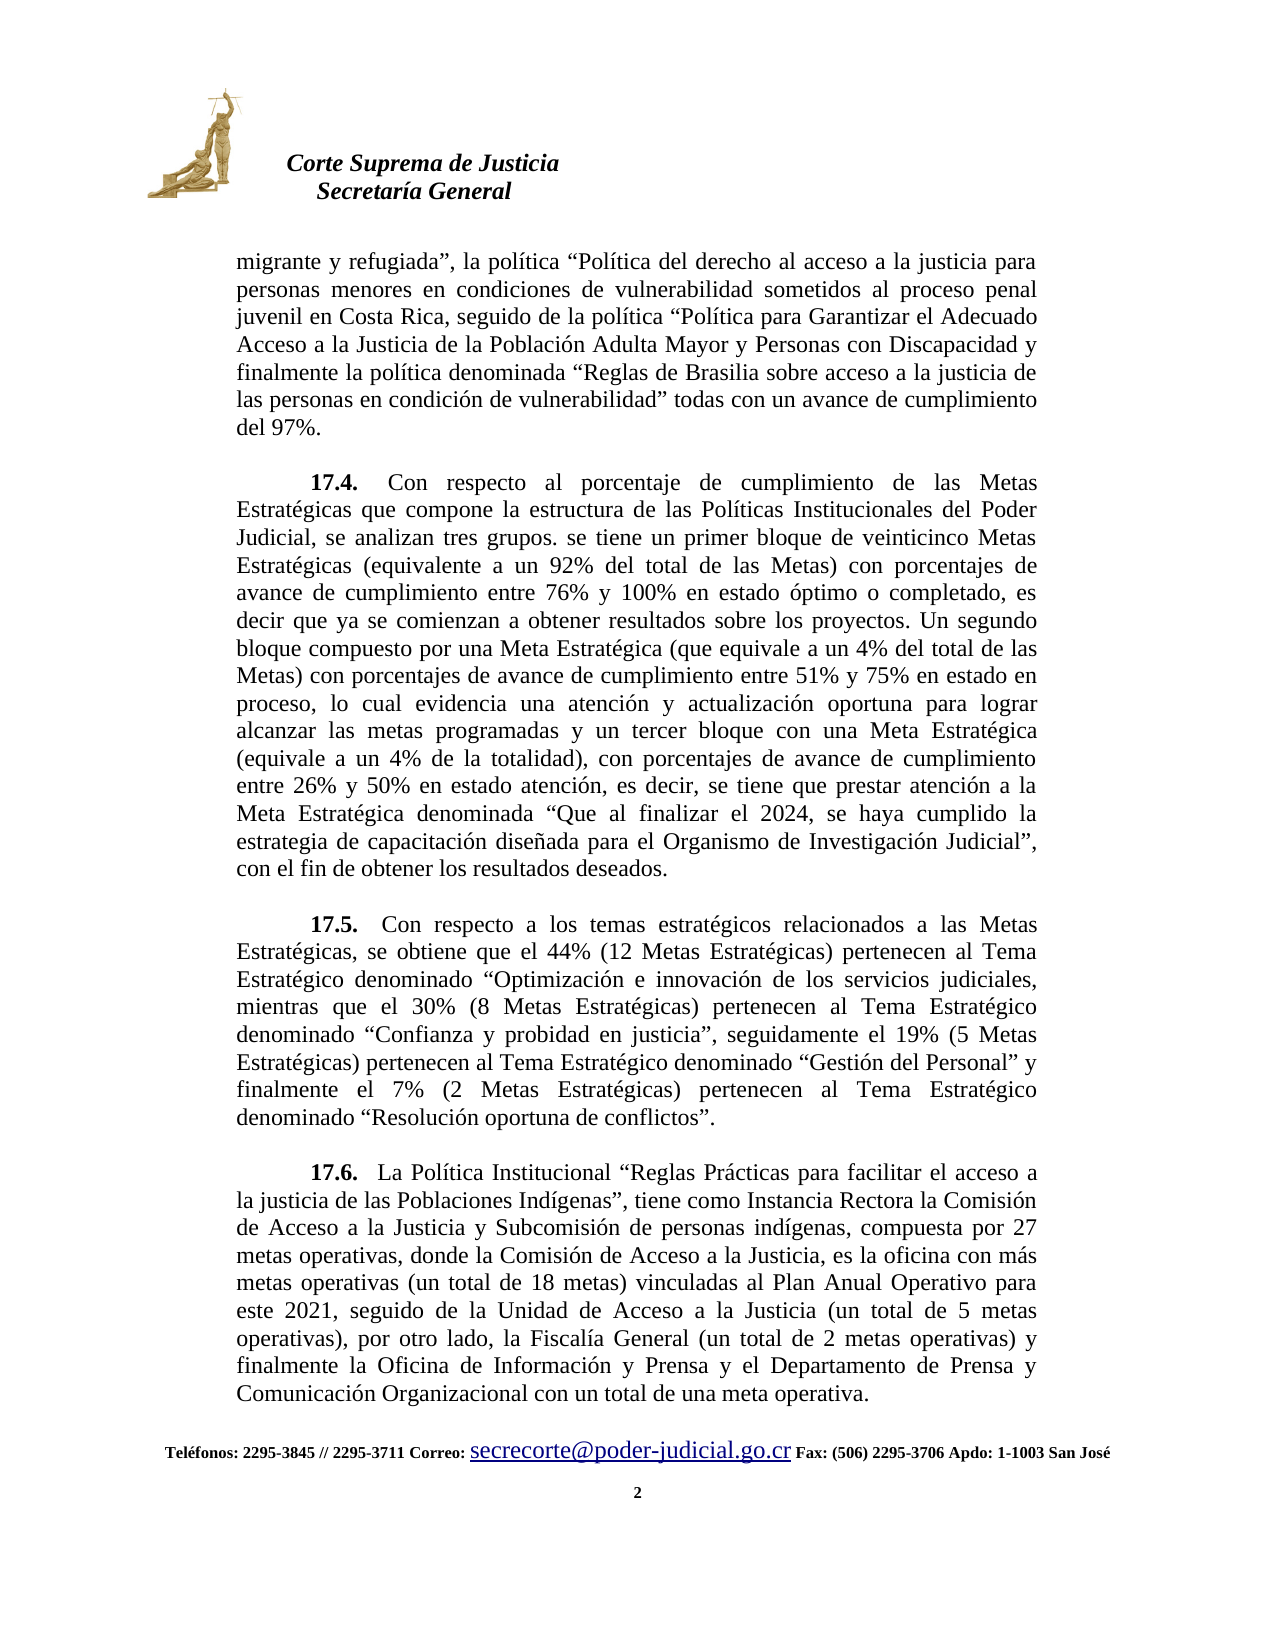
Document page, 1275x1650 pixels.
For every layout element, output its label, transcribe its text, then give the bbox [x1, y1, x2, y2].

picture [147, 88, 246, 198]
list La Política Institucional “Reglas Prácticas para facilitar el acceso a la justicia de las Poblaciones Indígenas”, tiene como Instancia Rectora la Comisión de Acceso a la Justicia y Subcomisión de personas indígenas, compuesta por 27 metas operativas, donde la Comisión de Acceso a la Justicia, es la oficina con más metas operativas (un total de 18 metas) vinculadas al Plan Anual Operativo para este 2021, seguido de la Unidad de Acceso a la Justicia (un total de 5 metas operativas), por otro lado, la Fiscalía General (un total de 2 metas operativas) y finalmente la Oficina de Información y Prensa y el Departamento de Prensa y Comunicación Organizacional con un total de una meta operativa. [236, 1158, 1039, 1406]
list Con respecto al porcentaje de cumplimiento de las Metas Estratégicas que compone la estructura de las Políticas Institucionales del Poder Judicial, se analizan tres grupos. se tiene un primer bloque de veinticinco Metas Estratégicas (equivalente a un 92% del total de las Metas) con porcentajes de avance de cumplimiento entre 76% y 100% en estado óptimo o completado, es decir que ya se comienzan a obtener resultados sobre los proyectos. Un segundo bloque compuesto por una Meta Estratégica (que equivale a un 4% del total de las Metas) con porcentajes de avance de cumplimiento entre 51% y 75% en estado en proceso, lo cual evidencia una atención y actualización oportuna para lograr alcanzar las metas programadas y un tercer bloque con una Meta Estratégica (equivale a un 4% de la totalidad), con porcentajes de avance de cumplimiento entre 26% y 50% en estado atención, es decir, se tiene que prestar atención a la Meta Estratégica denominada “Que al finalizar el 2024, se haya cumplido la estrategia de capacitación diseñada para el Organismo de Investigación Judicial”, con el fin de obtener los resultados deseados. [236, 468, 1039, 882]
list Con respecto a los temas estratégicos relacionados a las Metas Estratégicas, se obtiene que el 44% (12 Metas Estratégicas) pertenecen al Tema Estratégico denominado “Optimización e innovación de los servicios judiciales, mientras que el 30% (8 Metas Estratégicas) pertenecen al Tema Estratégico denominado “Confianza y probidad en justicia”, seguidamente el 19% (5 Metas Estratégicas) pertenecen al Tema Estratégico denominado “Gestión del Personal” y finalmente el 7% (2 Metas Estratégicas) pertenecen al Tema Estratégico denominado “Resolución oportuna de conflictos”. [236, 909, 1039, 1130]
